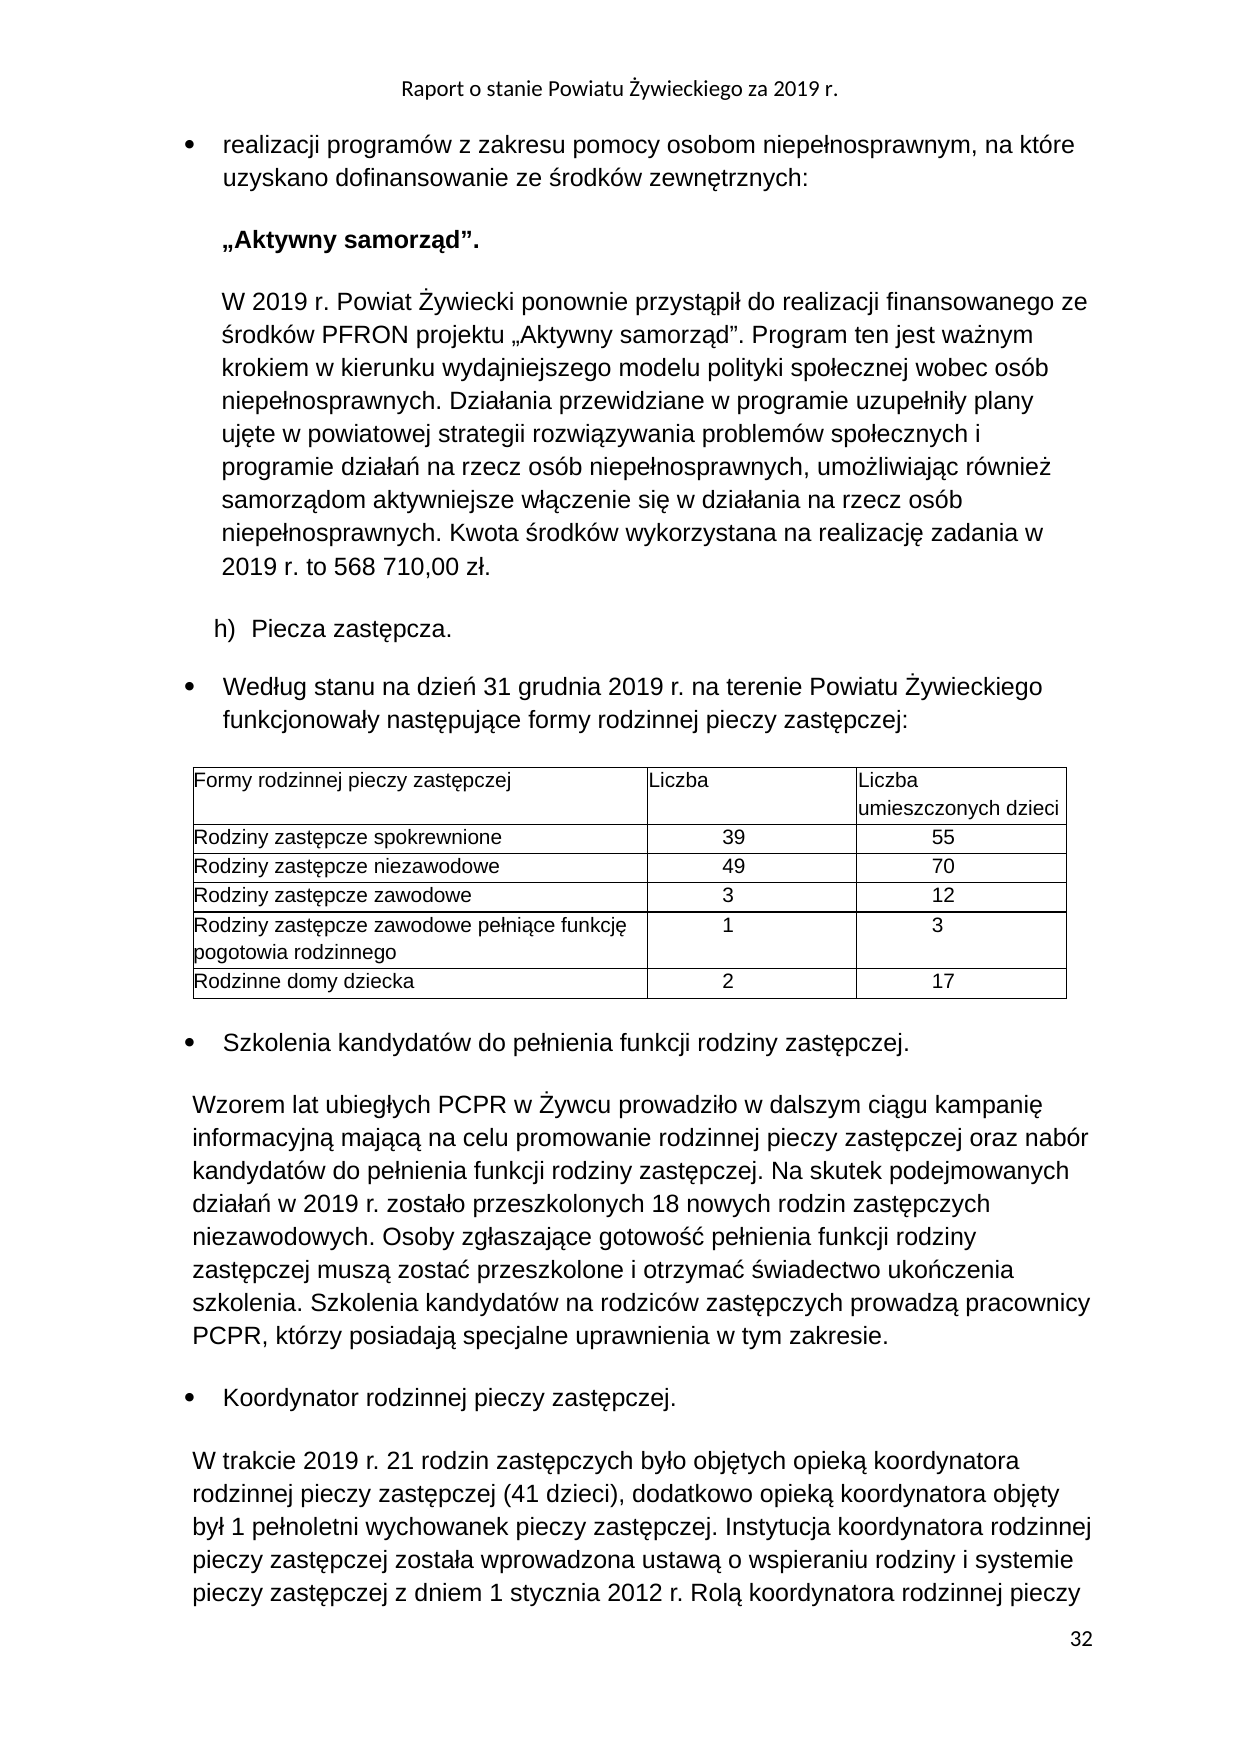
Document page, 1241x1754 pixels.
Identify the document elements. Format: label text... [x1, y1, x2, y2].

subtitle Piecza zastępcza. [213, 614, 1093, 642]
table_header Liczba umieszczonych dzieci [857, 768, 1066, 824]
text W 2019 r. Powiat Żywiecki ponownie przystąpił do realizacji finansowanego ze środków PFRON projektu „Aktywny samorząd”. Program ten jest ważnym krokiem w kierunku wydajniejszego modelu polityki społecznej wobec osób niepełnosprawnych. Działania przewidziane w programie uzupełniły plany ujęte w powiatowej strategii rozwiązywania problemów społecznych i programie działań na rzecz osób niepełnosprawnych, umożliwiając również samorządom aktywniejsze włączenie się w działania na rzecz osób niepełnosprawnych. Kwota środków wykorzystana na realizację zadania w 2019 r. to 568 710,00 zł. [221, 287, 1093, 580]
table_header Formy rodzinnej pieczy zastępczej [194, 768, 647, 824]
table_cell 55 [857, 825, 1066, 853]
table_header Liczba [648, 768, 856, 824]
table_cell 17 [857, 969, 1066, 997]
list realizacji programów z zakresu pomocy osobom niepełnosprawnym, na które uzyskano dofinansowanie ze środków zewnętrznych: [185, 130, 1093, 192]
table_cell 2 [648, 969, 856, 997]
table_cell 70 [857, 854, 1066, 882]
table_cell 3 [648, 883, 856, 911]
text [192, 1446, 1093, 1606]
list Szkolenia kandydatów do pełnienia funkcji rodziny zastępczej. [185, 1028, 1093, 1057]
table_cell Rodziny zastępcze zawodowe pełniące funkcję pogotowia rodzinnego [194, 913, 647, 968]
text „Aktywny samorząd”. [192, 225, 1093, 254]
table_cell Rodzinne domy dziecka [194, 969, 647, 997]
table_cell 39 [648, 825, 856, 853]
table_cell Rodziny zastępcze spokrewnione [194, 825, 647, 853]
list Koordynator rodzinnej pieczy zastępczej. [185, 1383, 1093, 1412]
table_cell 1 [648, 913, 856, 968]
list Według stanu na dzień 31 grudnia 2019 r. na terenie Powiatu Żywieckiego funkcjonowały następujące formy rodzinnej pieczy zastępczej: [185, 672, 1093, 733]
table_cell Rodziny zastępcze zawodowe [194, 883, 647, 911]
table_cell 12 [857, 883, 1066, 911]
table_cell 3 [857, 913, 1066, 968]
table_cell Rodziny zastępcze niezawodowe [194, 854, 647, 882]
text Wzorem lat ubiegłych PCPR w Żywcu prowadziło w dalszym ciągu kampanię informacyjną mającą na celu promowanie rodzinnej pieczy zastępczej oraz nabór kandydatów do pełnienia funkcji rodziny zastępczej. Na skutek podejmowanych działań w 2019 r. zostało przeszkolonych 18 nowych rodzin zastępczych niezawodowych. Osoby zgłaszające gotowość pełnienia funkcji rodziny zastępczej muszą zostać przeszkolone i otrzymać świadectwo ukończenia szkolenia. Szkolenia kandydatów na rodziców zastępczych prowadzą pracownicy PCPR, którzy posiadają specjalne uprawnienia w tym zakresie. [192, 1090, 1093, 1350]
table_cell 49 [648, 854, 856, 882]
